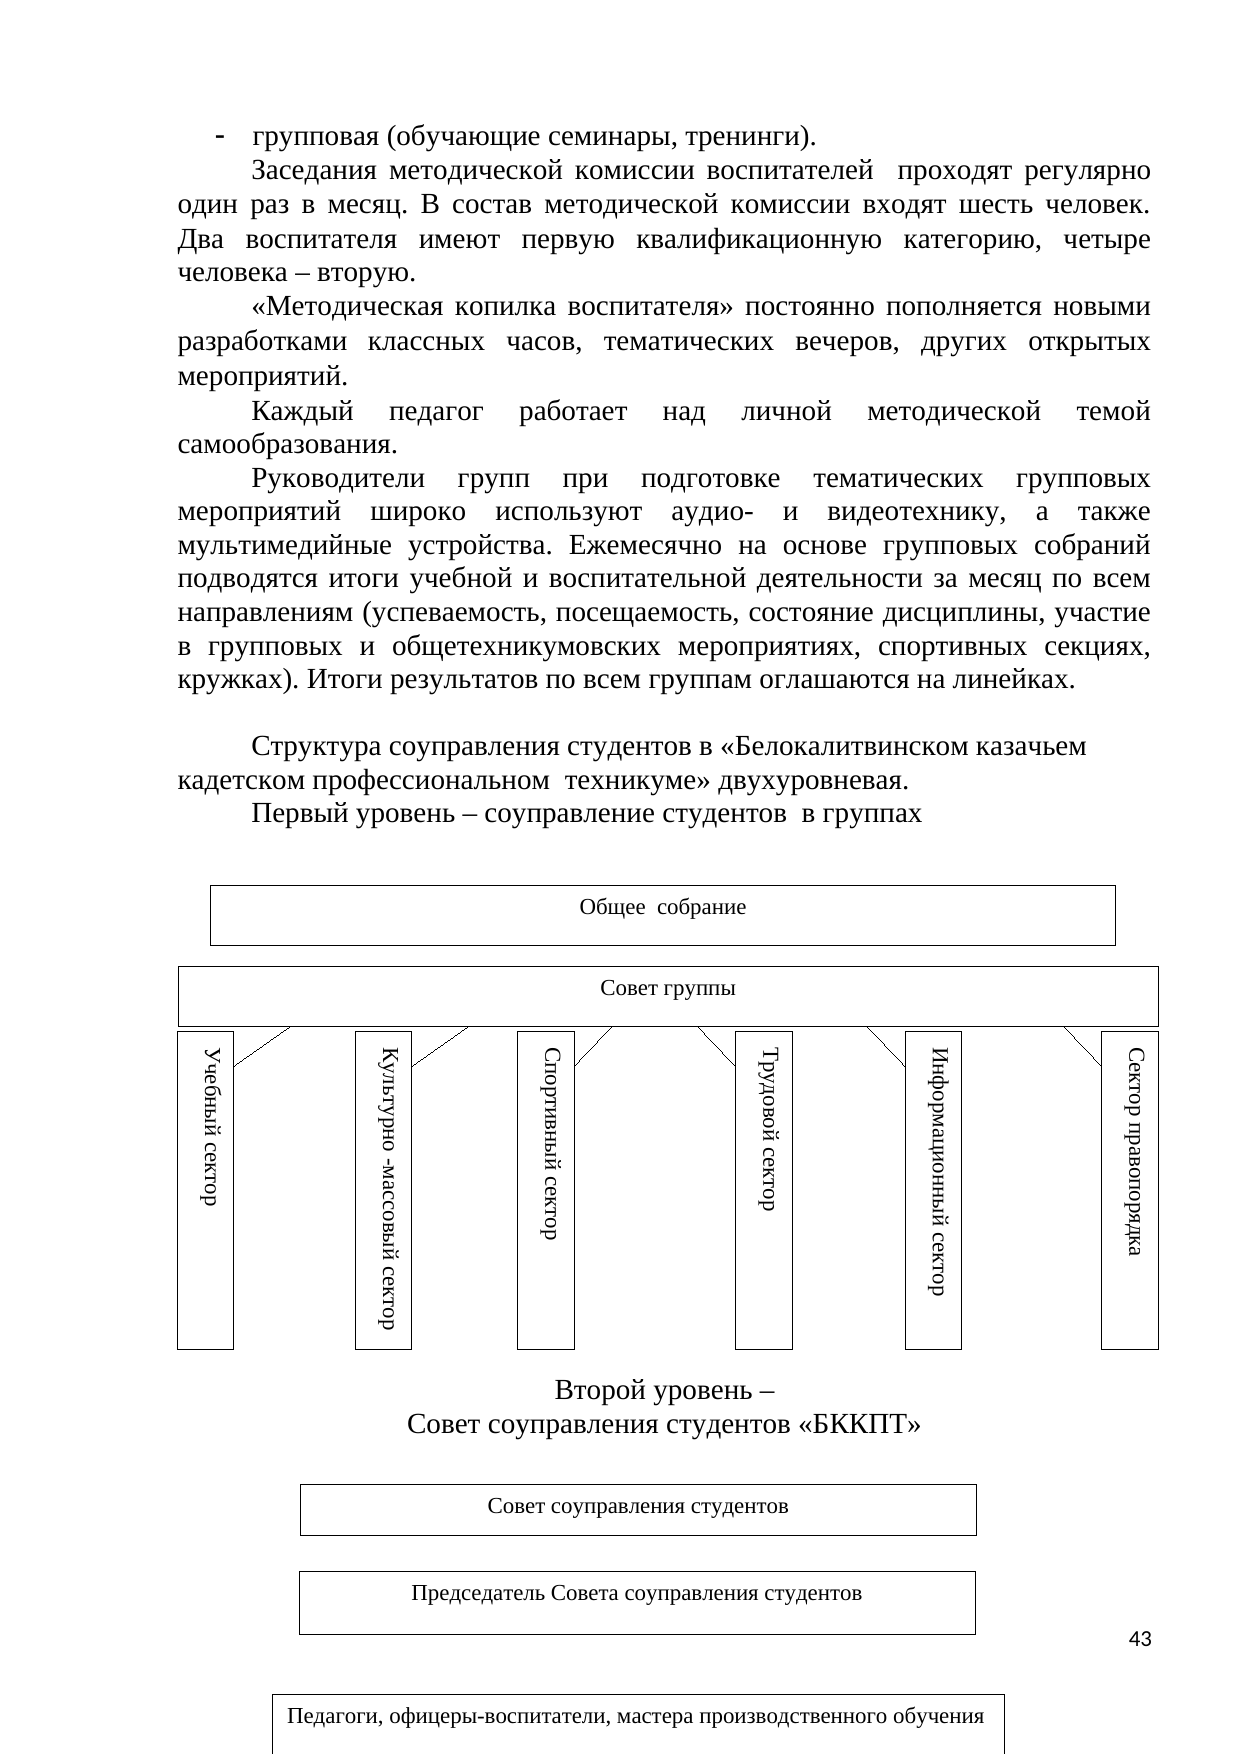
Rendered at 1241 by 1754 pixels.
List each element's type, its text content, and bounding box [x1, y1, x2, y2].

text Структура соуправления студентов в «Белокалитвинском казачьем кадетском профессиональном техникуме» двухуровневая. [177, 728, 1152, 795]
text Второй уровень – [177, 1372, 1152, 1406]
text Первый уровень – соуправление студентов в группах [177, 795, 1152, 829]
text Совет соуправления студентов «БККПТ» [177, 1406, 1152, 1439]
text Руководители групп при подготовке тематических групповых мероприятий широко используют аудио- и видеотехнику, а также мультимедийные устройства. Ежемесячно на основе групповых собраний подводятся итоги учебной и воспитательной деятельности за месяц по всем направлениям (успеваемость, посещаемость, состояние дисциплины, участие в групповых и общетехникумовских мероприятиях, спортивных секциях, кружках). Итоги результатов по всем группам оглашаются на линейках. [177, 460, 1152, 695]
text «Методическая копилка воспитателя» постоянно пополняется новыми разработками классных часов, тематических вечеров, других открытых мероприятий. [177, 288, 1152, 393]
text Каждый педагог работает над личной методической темой самообразования. [177, 393, 1152, 460]
text Заседания методической комиссии воспитателей проходят регулярно один раз в месяц. В состав методической комиссии входят шесть человек. Два воспитателя имеют первую квалификационную категорию, четыре человека – вторую. [177, 152, 1152, 288]
list групповая (обучающие семинары, тренинги). [215, 118, 1152, 152]
